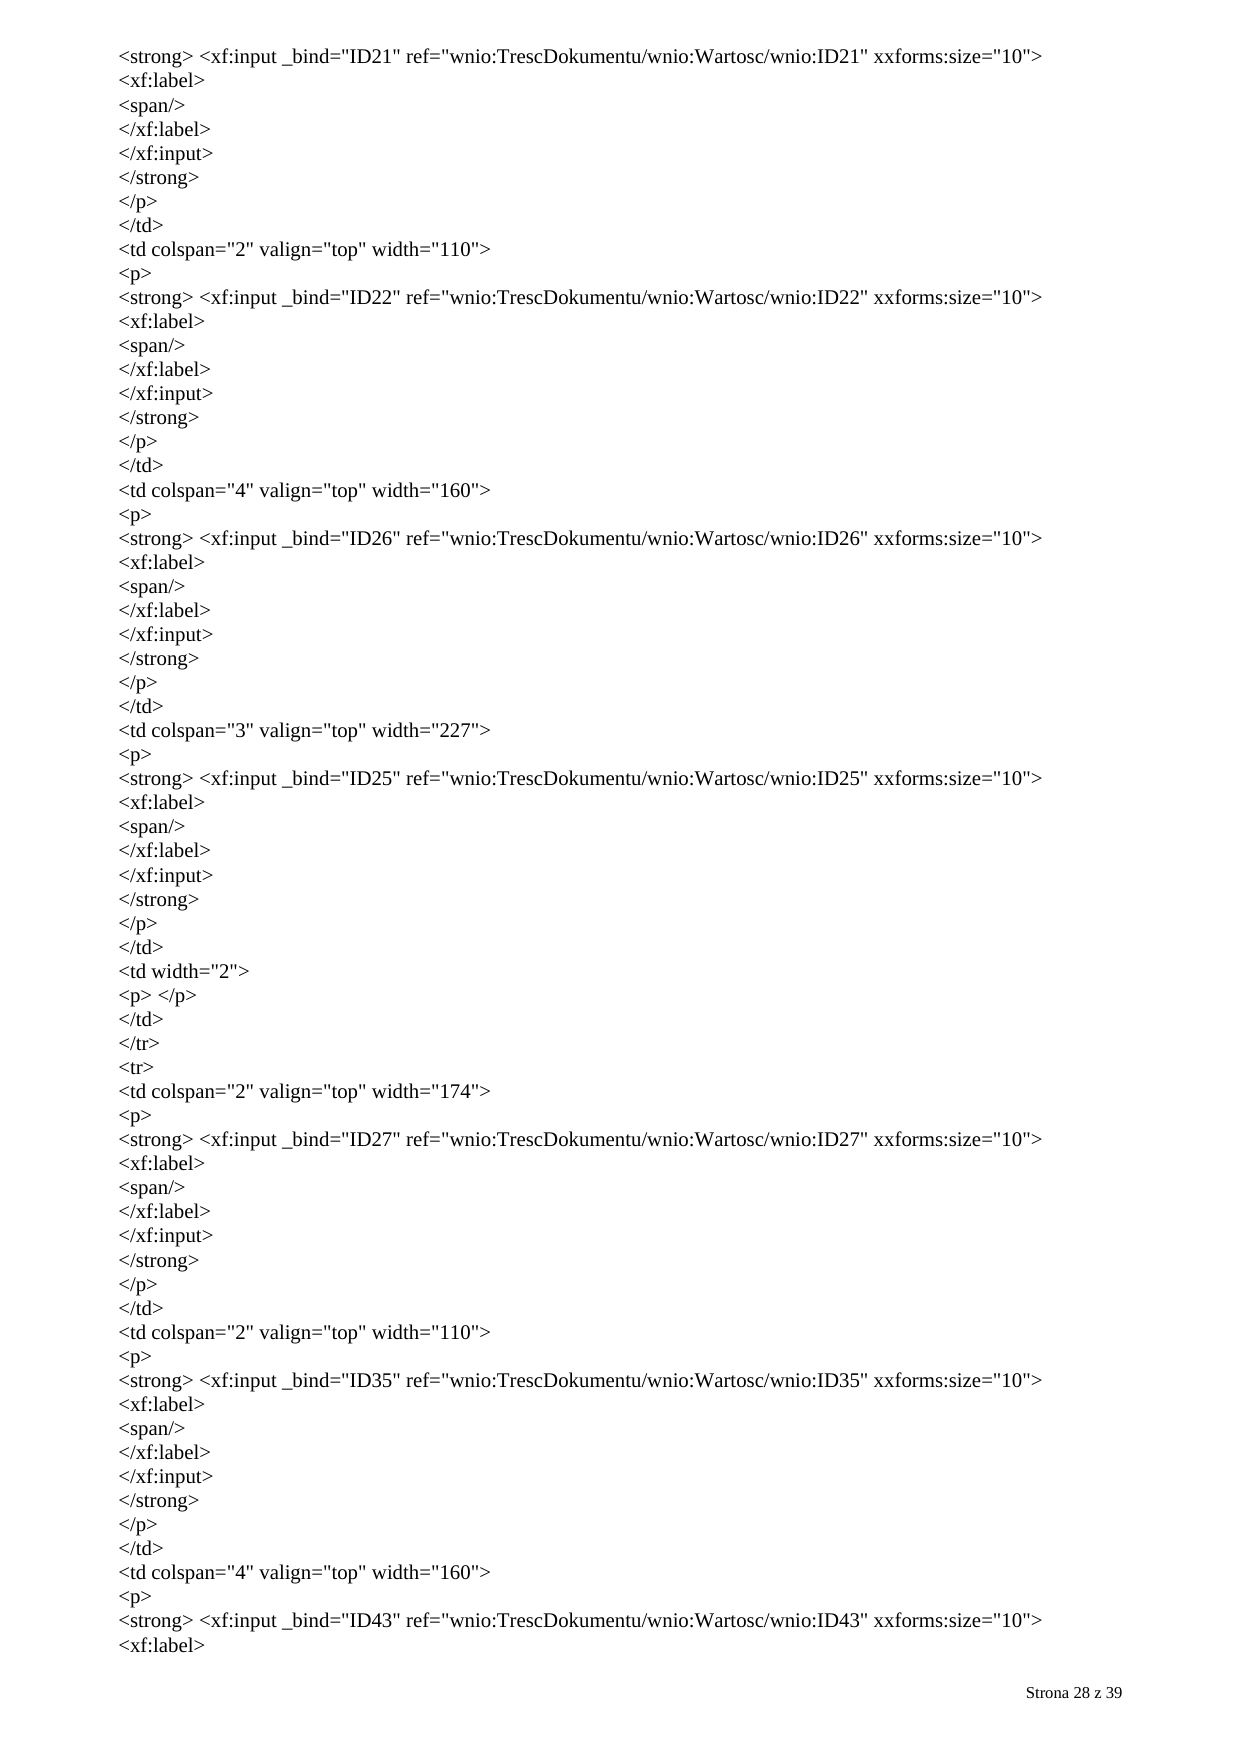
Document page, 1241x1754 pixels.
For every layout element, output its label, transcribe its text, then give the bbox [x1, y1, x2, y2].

text </tr> [118, 1031, 1122, 1055]
text <xf:label> [118, 309, 1122, 333]
text </td> [118, 1007, 1122, 1031]
text <xf:label> [118, 1151, 1122, 1175]
text <p> [118, 1584, 1122, 1608]
text </xf:label> [118, 1199, 1122, 1223]
text </xf:label> [118, 357, 1122, 381]
text <td colspan="2" valign="top" width="110"> [118, 1320, 1122, 1344]
text </xf:input> [118, 622, 1122, 646]
text <xf:label> [118, 1632, 1122, 1657]
text </td> [118, 1536, 1122, 1560]
text <td colspan="4" valign="top" width="160"> [118, 477, 1122, 502]
text <span/> [118, 1416, 1122, 1440]
text </td> [118, 453, 1122, 477]
text <td colspan="2" valign="top" width="110"> [118, 237, 1122, 261]
text <td width="2"> [118, 959, 1122, 983]
text <strong> <xf:input _bind="ID27" ref="wnio:TrescDokumentu/wnio:Wartosc/wnio:ID27" xxforms:size="10"> [118, 1127, 1122, 1151]
text <strong> <xf:input _bind="ID21" ref="wnio:TrescDokumentu/wnio:Wartosc/wnio:ID21" xxforms:size="10"> [118, 44, 1122, 68]
text </xf:input> [118, 141, 1122, 165]
text </xf:label> [118, 838, 1122, 862]
text <span/> [118, 574, 1122, 598]
text <strong> <xf:input _bind="ID35" ref="wnio:TrescDokumentu/wnio:Wartosc/wnio:ID35" xxforms:size="10"> [118, 1368, 1122, 1392]
text </strong> [118, 1488, 1122, 1512]
text </p> [118, 429, 1122, 453]
text </strong> [118, 887, 1122, 911]
text <td colspan="3" valign="top" width="227"> [118, 718, 1122, 742]
text <p> [118, 742, 1122, 766]
text <p> [118, 502, 1122, 526]
text </p> [118, 911, 1122, 935]
text </xf:input> [118, 1223, 1122, 1247]
text <p> </p> [118, 983, 1122, 1007]
text <xf:label> [118, 550, 1122, 574]
text <td colspan="2" valign="top" width="174"> [118, 1079, 1122, 1103]
text </xf:label> [118, 598, 1122, 622]
text </xf:input> [118, 862, 1122, 887]
text </strong> [118, 165, 1122, 189]
text </td> [118, 935, 1122, 959]
text <td colspan="4" valign="top" width="160"> [118, 1560, 1122, 1584]
text </td> [118, 213, 1122, 237]
text </td> [118, 1296, 1122, 1320]
text <xf:label> [118, 790, 1122, 814]
text </strong> [118, 405, 1122, 429]
text </p> [118, 670, 1122, 694]
text </p> [118, 1272, 1122, 1296]
text </xf:label> [118, 1440, 1122, 1464]
text </xf:input> [118, 381, 1122, 405]
text </strong> [118, 646, 1122, 670]
text </p> [118, 189, 1122, 213]
text <strong> <xf:input _bind="ID43" ref="wnio:TrescDokumentu/wnio:Wartosc/wnio:ID43" xxforms:size="10"> [118, 1608, 1122, 1632]
text </xf:label> [118, 117, 1122, 141]
text <tr> [118, 1055, 1122, 1079]
text <span/> [118, 814, 1122, 838]
text </td> [118, 694, 1122, 718]
text <p> [118, 1344, 1122, 1368]
text <span/> [118, 333, 1122, 357]
text <strong> <xf:input _bind="ID26" ref="wnio:TrescDokumentu/wnio:Wartosc/wnio:ID26" xxforms:size="10"> [118, 526, 1122, 550]
text <strong> <xf:input _bind="ID22" ref="wnio:TrescDokumentu/wnio:Wartosc/wnio:ID22" xxforms:size="10"> [118, 285, 1122, 309]
text <p> [118, 261, 1122, 285]
text </xf:input> [118, 1464, 1122, 1488]
text <p> [118, 1103, 1122, 1127]
text </strong> [118, 1247, 1122, 1272]
text <span/> [118, 1175, 1122, 1199]
text <xf:label> [118, 68, 1122, 92]
text </p> [118, 1512, 1122, 1536]
text <xf:label> [118, 1392, 1122, 1416]
text <strong> <xf:input _bind="ID25" ref="wnio:TrescDokumentu/wnio:Wartosc/wnio:ID25" xxforms:size="10"> [118, 766, 1122, 790]
text <span/> [118, 92, 1122, 117]
